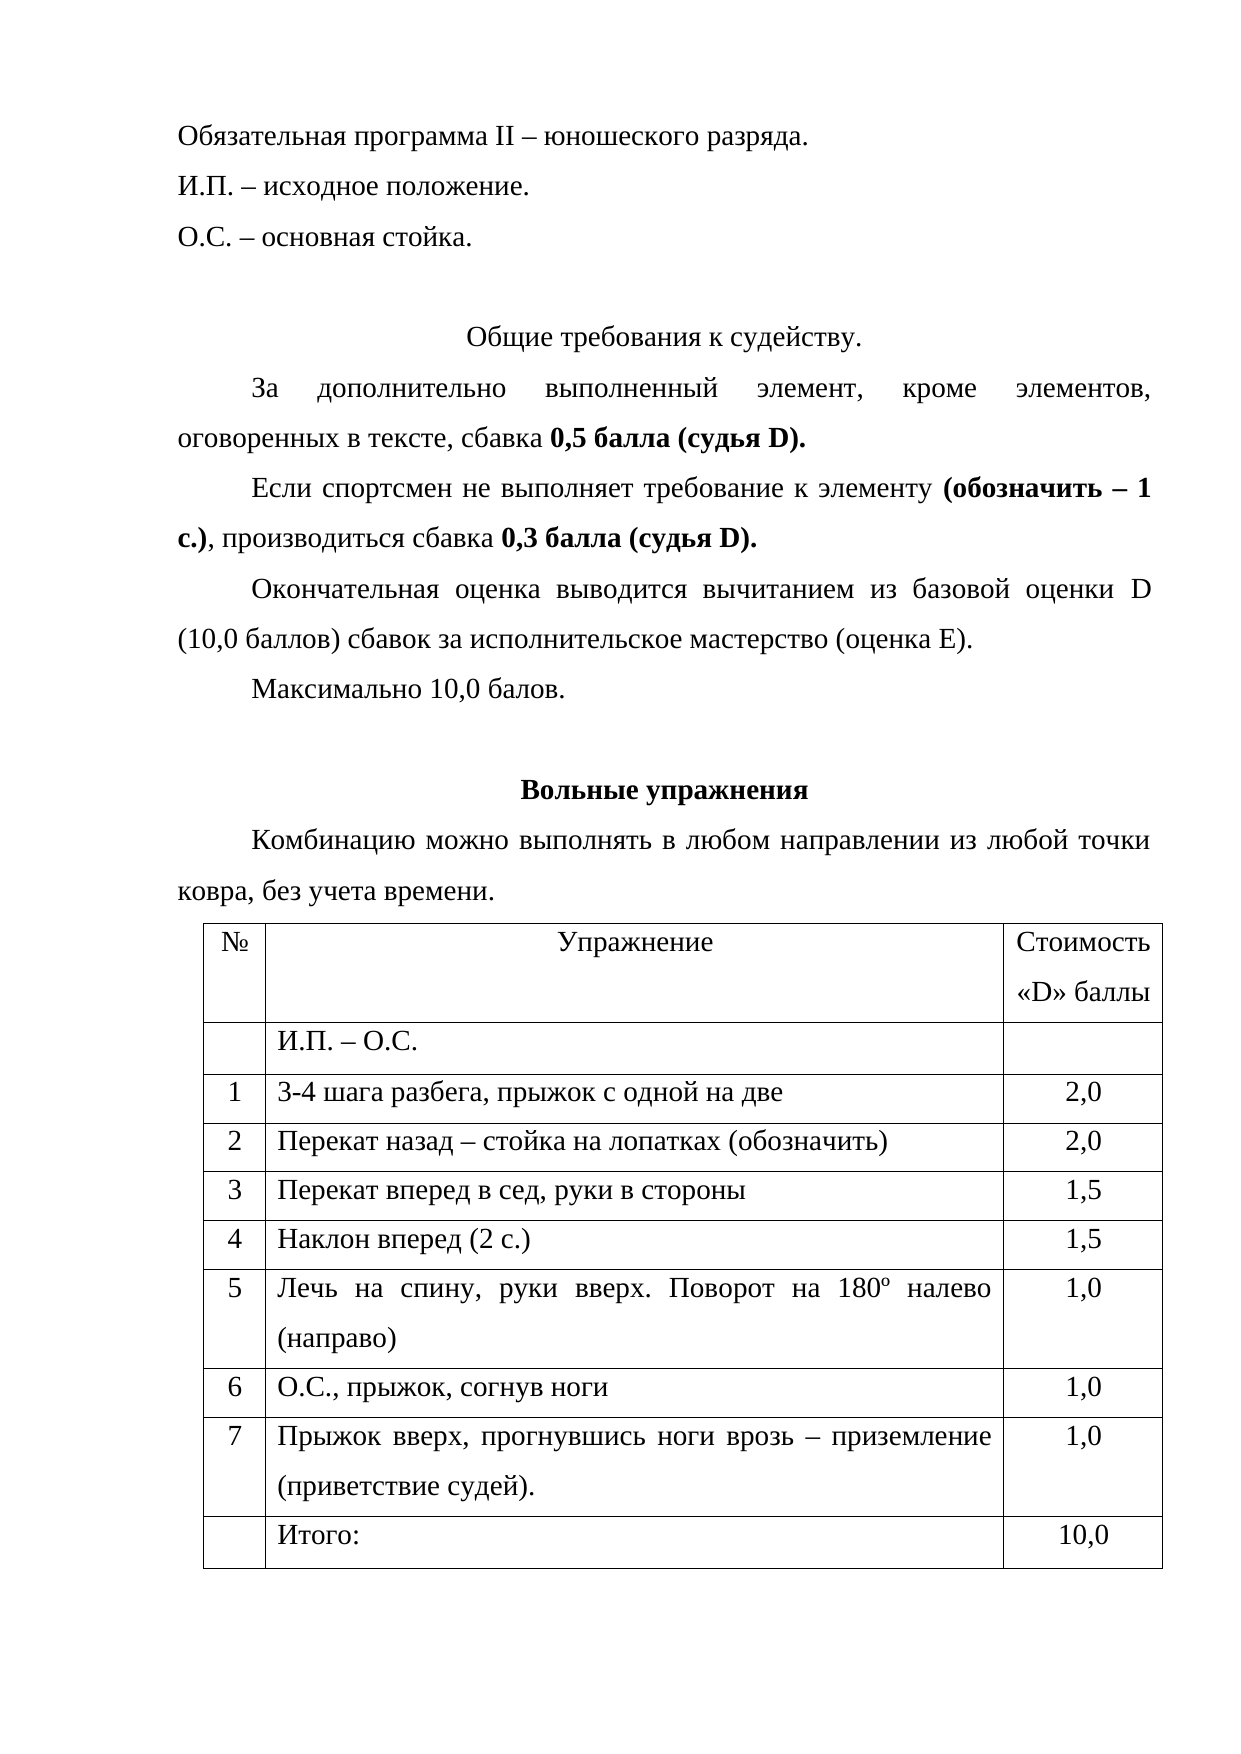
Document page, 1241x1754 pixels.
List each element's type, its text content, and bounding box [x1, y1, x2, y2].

table_cell 2,0 [1004, 1075, 1162, 1122]
text Обязательная программа II – юношеского разряда. [177, 118, 1152, 152]
table_cell 2,0 [1004, 1124, 1162, 1171]
table_header Упражнение [266, 924, 1003, 1022]
table_cell 7 [204, 1418, 265, 1516]
table_cell 6 [204, 1369, 265, 1417]
table_cell О.С., прыжок, согнув ноги [266, 1369, 1003, 1417]
text О.С. – основная стойка. [177, 219, 1152, 252]
text Максимально 10,0 балов. [177, 672, 1152, 705]
text Общие требования к судейству. [177, 319, 1152, 353]
table_cell 1,0 [1004, 1418, 1162, 1516]
table_cell [1004, 1023, 1162, 1073]
table_cell 1,5 [1004, 1172, 1162, 1220]
table_cell Прыжок вверх, прогнувшись ноги врозь – приземление (приветствие судей). [266, 1418, 1003, 1516]
table_cell 1,0 [1004, 1270, 1162, 1368]
table_cell Наклон вперед (2 с.) [266, 1221, 1003, 1269]
table_cell 10,0 [1004, 1517, 1162, 1567]
table_cell 2 [204, 1124, 265, 1171]
table_cell 1,5 [1004, 1221, 1162, 1269]
table_cell 3 [204, 1172, 265, 1220]
text И.П. – исходное положение. [177, 168, 1152, 202]
table_cell Перекат назад – стойка на лопатках (обозначить) [266, 1124, 1003, 1171]
table_header № [204, 924, 265, 1022]
table_cell 4 [204, 1221, 265, 1269]
table_cell 1 [204, 1075, 265, 1122]
table_cell [204, 1023, 265, 1073]
text За дополнительно выполненный элемент, кроме элементов, оговоренных в тексте, сбавка 0,5 балла (судья D). [177, 370, 1152, 453]
table_cell Лечь на спину, руки вверх. Поворот на 180º налево (направо) [266, 1270, 1003, 1368]
text Если спортсмен не выполняет требование к элементу (обозначить – 1 с.), производиться сбавка 0,3 балла (судья D). [177, 470, 1152, 554]
text Окончательная оценка выводится вычитанием из базовой оценки D (10,0 баллов) сбавок за исполнительское мастерство (оценка Е). [177, 571, 1152, 655]
table_cell 1,0 [1004, 1369, 1162, 1417]
table_header Стоимость «D» баллы [1004, 924, 1162, 1022]
table_cell Перекат вперед в сед, руки в стороны [266, 1172, 1003, 1220]
table_cell 5 [204, 1270, 265, 1368]
table_cell Итого: [266, 1517, 1003, 1567]
table_cell 3-4 шага разбега, прыжок с одной на две [266, 1075, 1003, 1122]
text Комбинацию можно выполнять в любом направлении из любой точки ковра, без учета времени. [177, 822, 1152, 906]
table_cell И.П. – О.С. [266, 1023, 1003, 1073]
table_cell [204, 1517, 265, 1567]
text Вольные упражнения [177, 772, 1152, 806]
